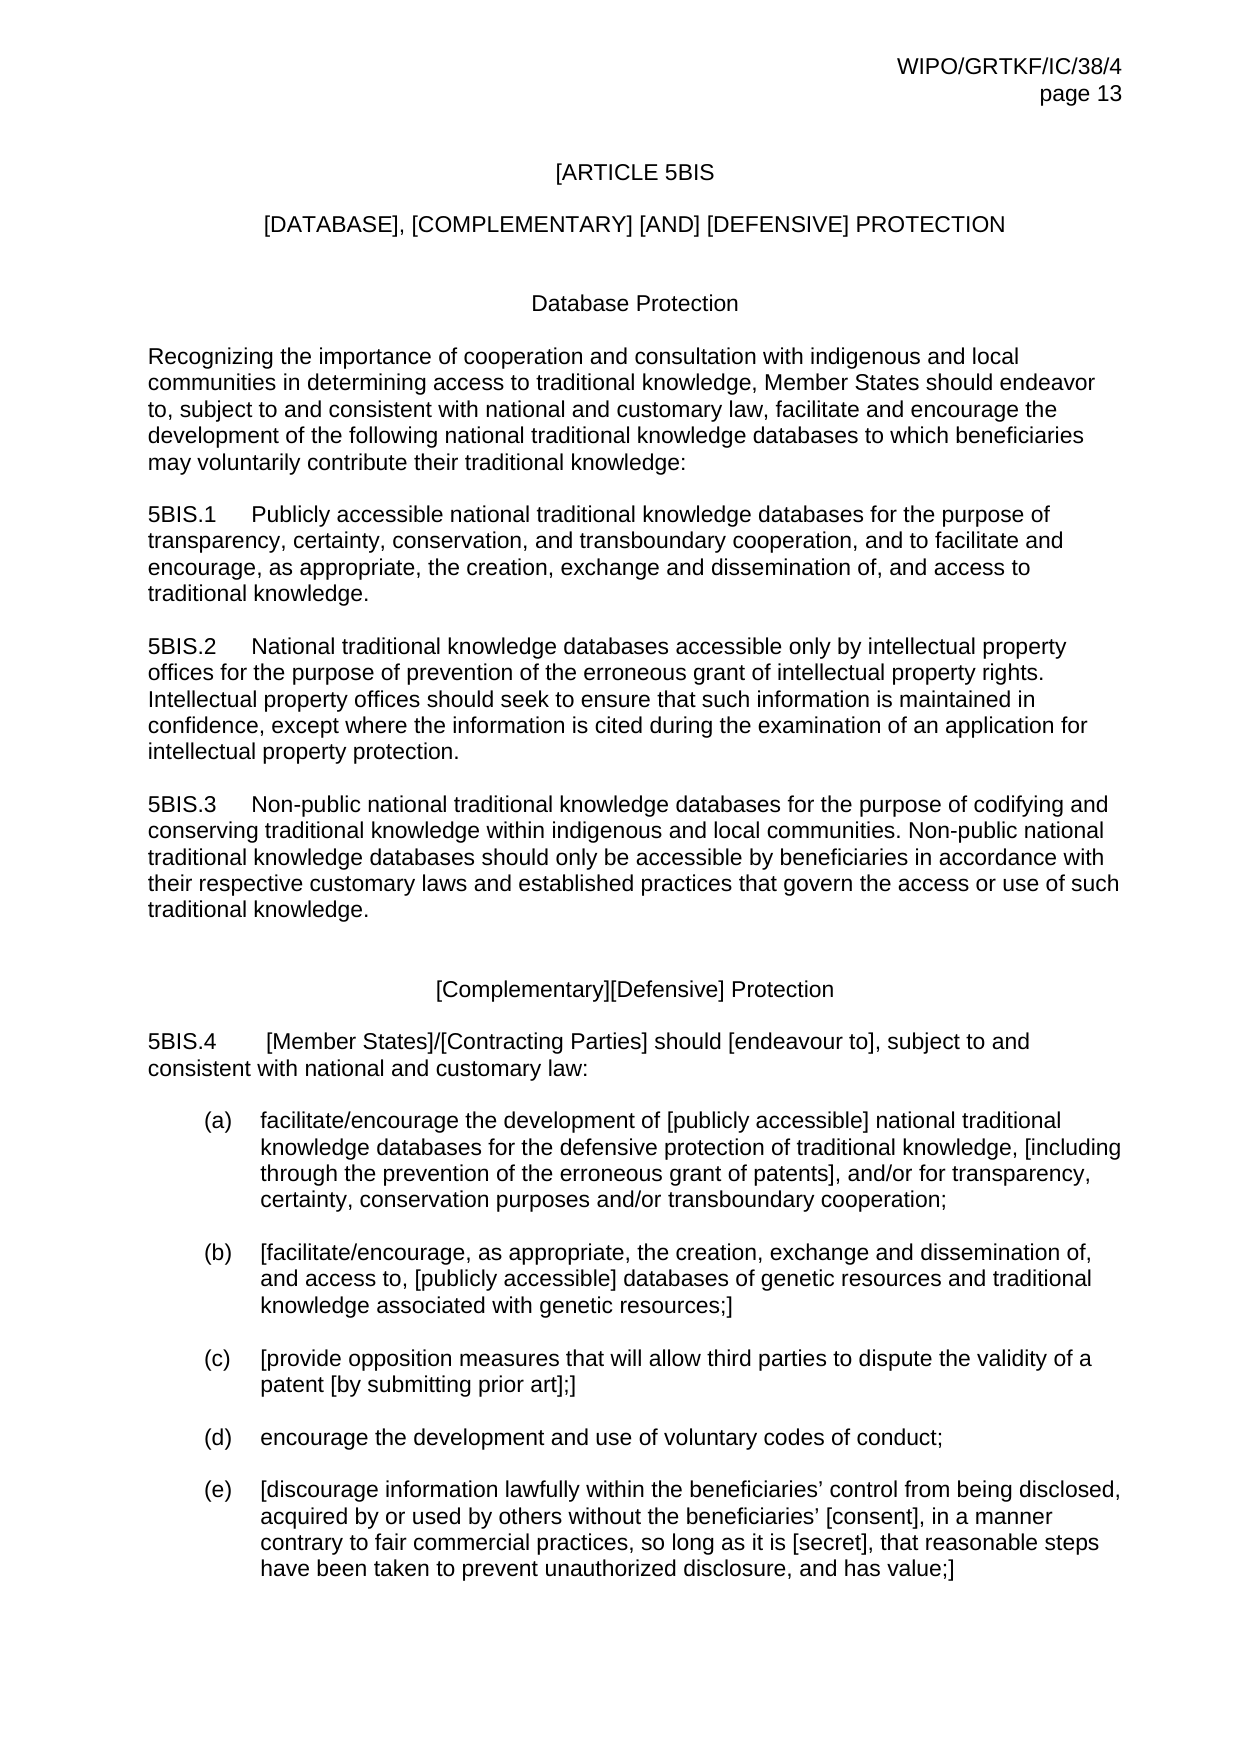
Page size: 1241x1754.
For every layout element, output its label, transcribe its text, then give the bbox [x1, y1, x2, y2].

text [DATABASE], [COMPLEMENTARY] [AND] [DEFENSIVE] PROTECTION [148, 211, 1122, 238]
list [facilitate/encourage, as appropriate, the creation, exchange and dissemination of, and access to, [publicly accessible] databases of genetic resources and traditional knowledge associated with genetic resources;] [204, 1239, 1122, 1318]
text Database Protection [148, 290, 1122, 317]
text [ARTICLE 5BIS [148, 158, 1122, 185]
text [Complementary][Defensive] Protection [148, 976, 1122, 1002]
list encourage the development and use of voluntary codes of conduct; [204, 1423, 1122, 1450]
list [discourage information lawfully within the beneficiaries’ control from being disclosed, acquired by or used by others without the beneficiaries’ [consent], in a manner contrary to fair commercial practices, so long as it is [secret], that reasonable steps have been taken to prevent unauthorized disclosure, and has value;] [204, 1476, 1122, 1582]
text 5BIS.3 Non-public national traditional knowledge databases for the purpose of codifying and conserving traditional knowledge within indigenous and local communities. Non-public national traditional knowledge databases should only be accessible by beneficiaries in accordance with their respective customary laws and established practices that govern the access or use of such traditional knowledge. [148, 791, 1122, 923]
text 5BIS.1 Publicly accessible national traditional knowledge databases for the purpose of transparency, certainty, conservation, and transboundary cooperation, and to facilitate and encourage, as appropriate, the creation, exchange and dissemination of, and access to traditional knowledge. [148, 501, 1122, 607]
list [provide opposition measures that will allow third parties to dispute the validity of a patent [by submitting prior art];] [204, 1344, 1122, 1397]
list facilitate/encourage the development of [publicly accessible] national traditional knowledge databases for the defensive protection of traditional knowledge, [including through the prevention of the erroneous grant of patents], and/or for transparency, certainty, conservation purposes and/or transboundary cooperation; [204, 1107, 1122, 1213]
text 5BIS.2 National traditional knowledge databases accessible only by intellectual property offices for the purpose of prevention of the erroneous grant of intellectual property rights. Intellectual property offices should seek to ensure that such information is maintained in confidence, except where the information is cited during the examination of an application for intellectual property protection. [148, 633, 1122, 765]
text 5BIS.4 [Member States]/[Contracting Parties] should [endeavour to], subject to and consistent with national and customary law: [148, 1028, 1122, 1081]
text Recognizing the importance of cooperation and consultation with indigenous and local communities in determining access to traditional knowledge, Member States should endeavor to, subject to and consistent with national and customary law, facilitate and encourage the development of the following national traditional knowledge databases to which beneficiaries may voluntarily contribute their traditional knowledge: [148, 343, 1122, 475]
